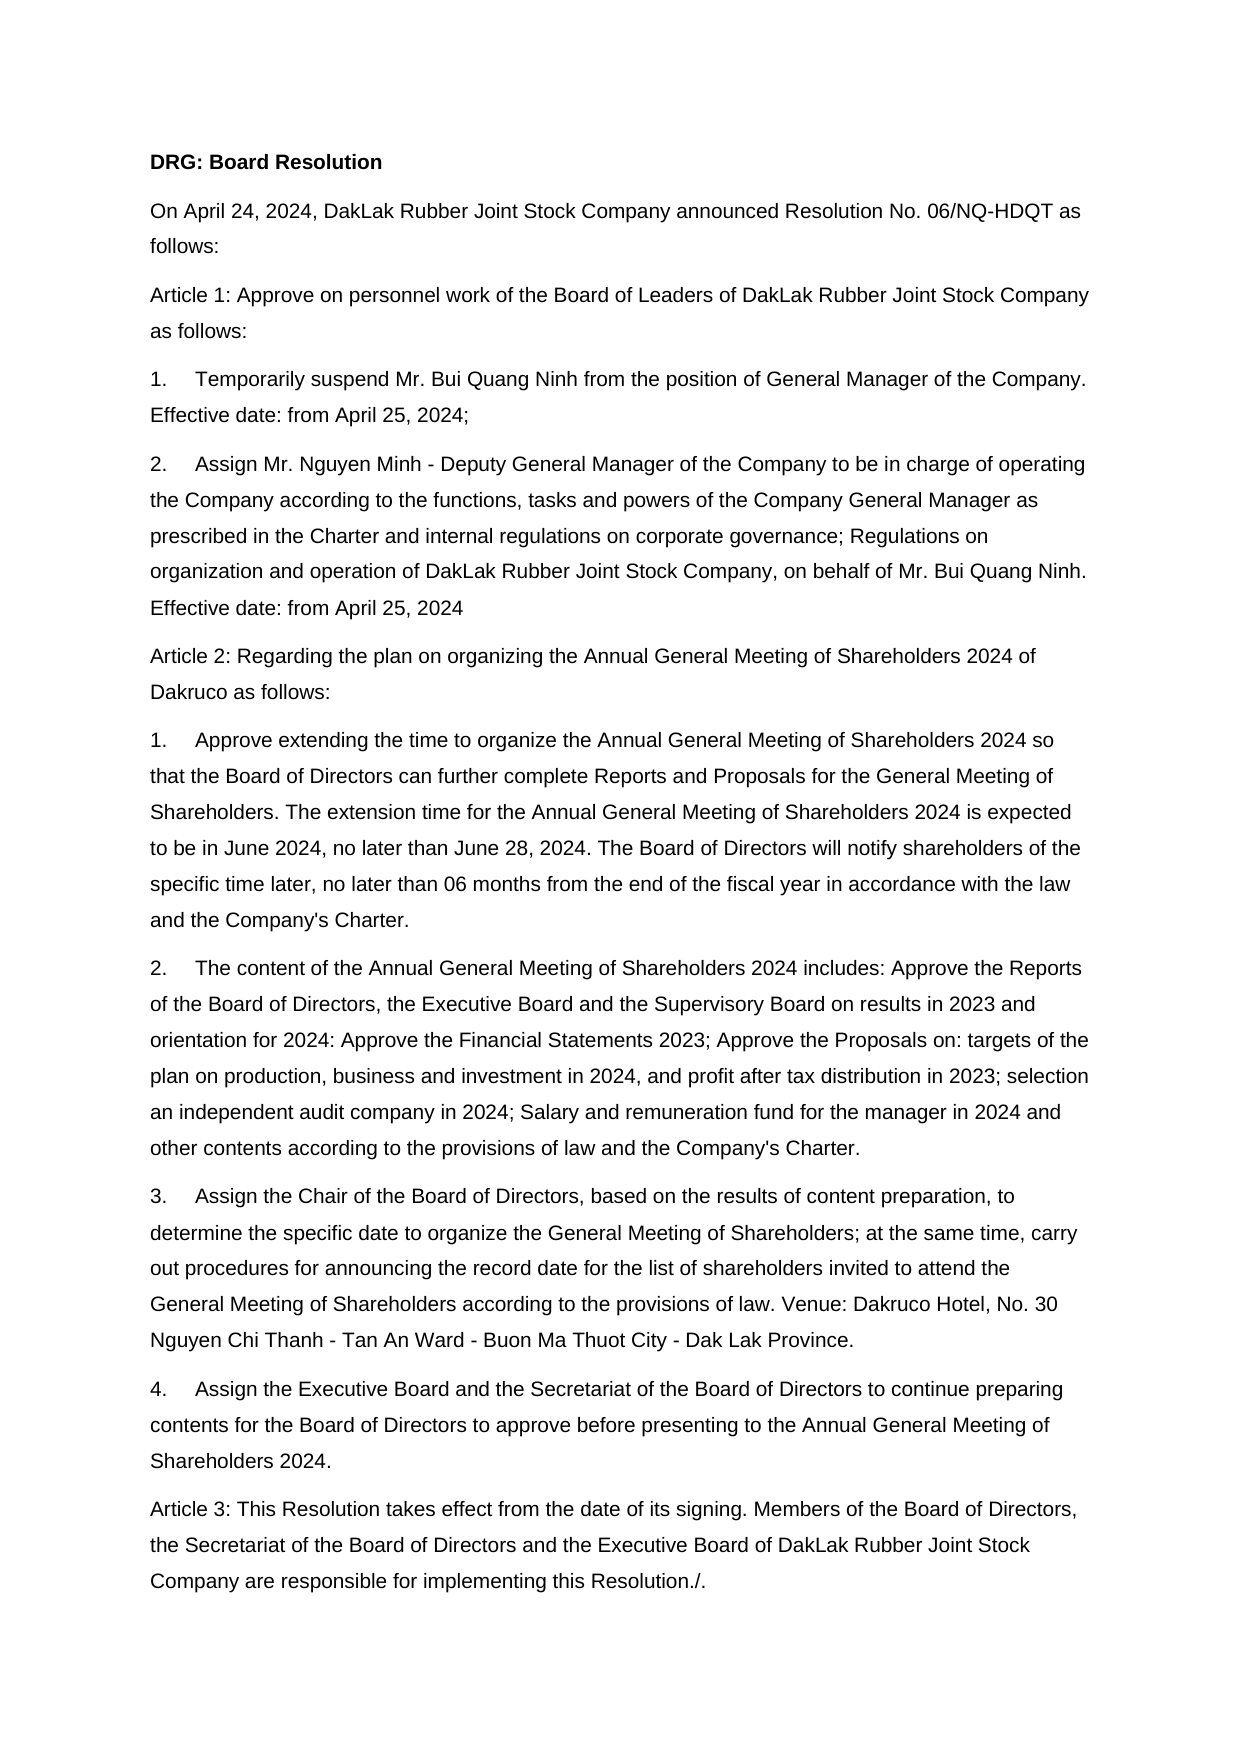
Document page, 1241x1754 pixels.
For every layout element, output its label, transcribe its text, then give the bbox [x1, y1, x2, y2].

list Assign the Chair of the Board of Directors, based on the results of content preparation, to determine the specific date to organize the General Meeting of Shareholders; at the same time, carry out procedures for announcing the record date for the list of shareholders invited to attend the General Meeting of Shareholders according to the provisions of law. Venue: Dakruco Hotel, No. 30 Nguyen Chi Thanh - Tan An Ward - Buon Ma Thuot City - Dak Lak Province. [150, 1184, 1090, 1352]
list Temporarily suspend Mr. Bui Quang Ninh from the position of General Manager of the Company. Effective date: from April 25, 2024; [150, 367, 1090, 427]
text Article 2: Regarding the plan on organizing the Annual General Meeting of Shareholders 2024 of Dakruco as follows: [150, 644, 1090, 704]
text DRG: Board Resolution [150, 150, 1090, 174]
text Article 1: Approve on personnel work of the Board of Leaders of DakLak Rubber Joint Stock Company as follows: [150, 283, 1090, 343]
list The content of the Annual General Meeting of Shareholders 2024 includes: Approve the Reports of the Board of Directors, the Executive Board and the Supervisory Board on results in 2023 and orientation for 2024: Approve the Financial Statements 2023; Approve the Proposals on: targets of the plan on production, business and investment in 2024, and profit after tax distribution in 2023; selection an independent audit company in 2024; Salary and remuneration fund for the manager in 2024 and other contents according to the provisions of law and the Company's Charter. [150, 956, 1090, 1160]
list Assign Mr. Nguyen Minh - Deputy General Manager of the Company to be in charge of operating the Company according to the functions, tasks and powers of the Company General Manager as prescribed in the Charter and internal regulations on corporate governance; Regulations on organization and operation of DakLak Rubber Joint Stock Company, on behalf of Mr. Bui Quang Ninh. Effective date: from April 25, 2024 [150, 452, 1090, 619]
list Assign the Executive Board and the Secretariat of the Board of Directors to continue preparing contents for the Board of Directors to approve before presenting to the Annual General Meeting of Shareholders 2024. [150, 1377, 1090, 1472]
text Article 3: This Resolution takes effect from the date of its signing. Members of the Board of Directors, the Secretariat of the Board of Directors and the Executive Board of DakLak Rubber Joint Stock Company are responsible for implementing this Resolution./. [150, 1497, 1090, 1593]
list Approve extending the time to organize the Annual General Meeting of Shareholders 2024 so that the Board of Directors can further complete Reports and Proposals for the General Meeting of Shareholders. The extension time for the Annual General Meeting of Shareholders 2024 is expected to be in June 2024, no later than June 28, 2024. The Board of Directors will notify shareholders of the specific time later, no later than 06 months from the end of the fiscal year in accordance with the law and the Company's Charter. [150, 728, 1090, 932]
text On April 24, 2024, DakLak Rubber Joint Stock Company announced Resolution No. 06/NQ-HDQT as follows: [150, 198, 1090, 258]
